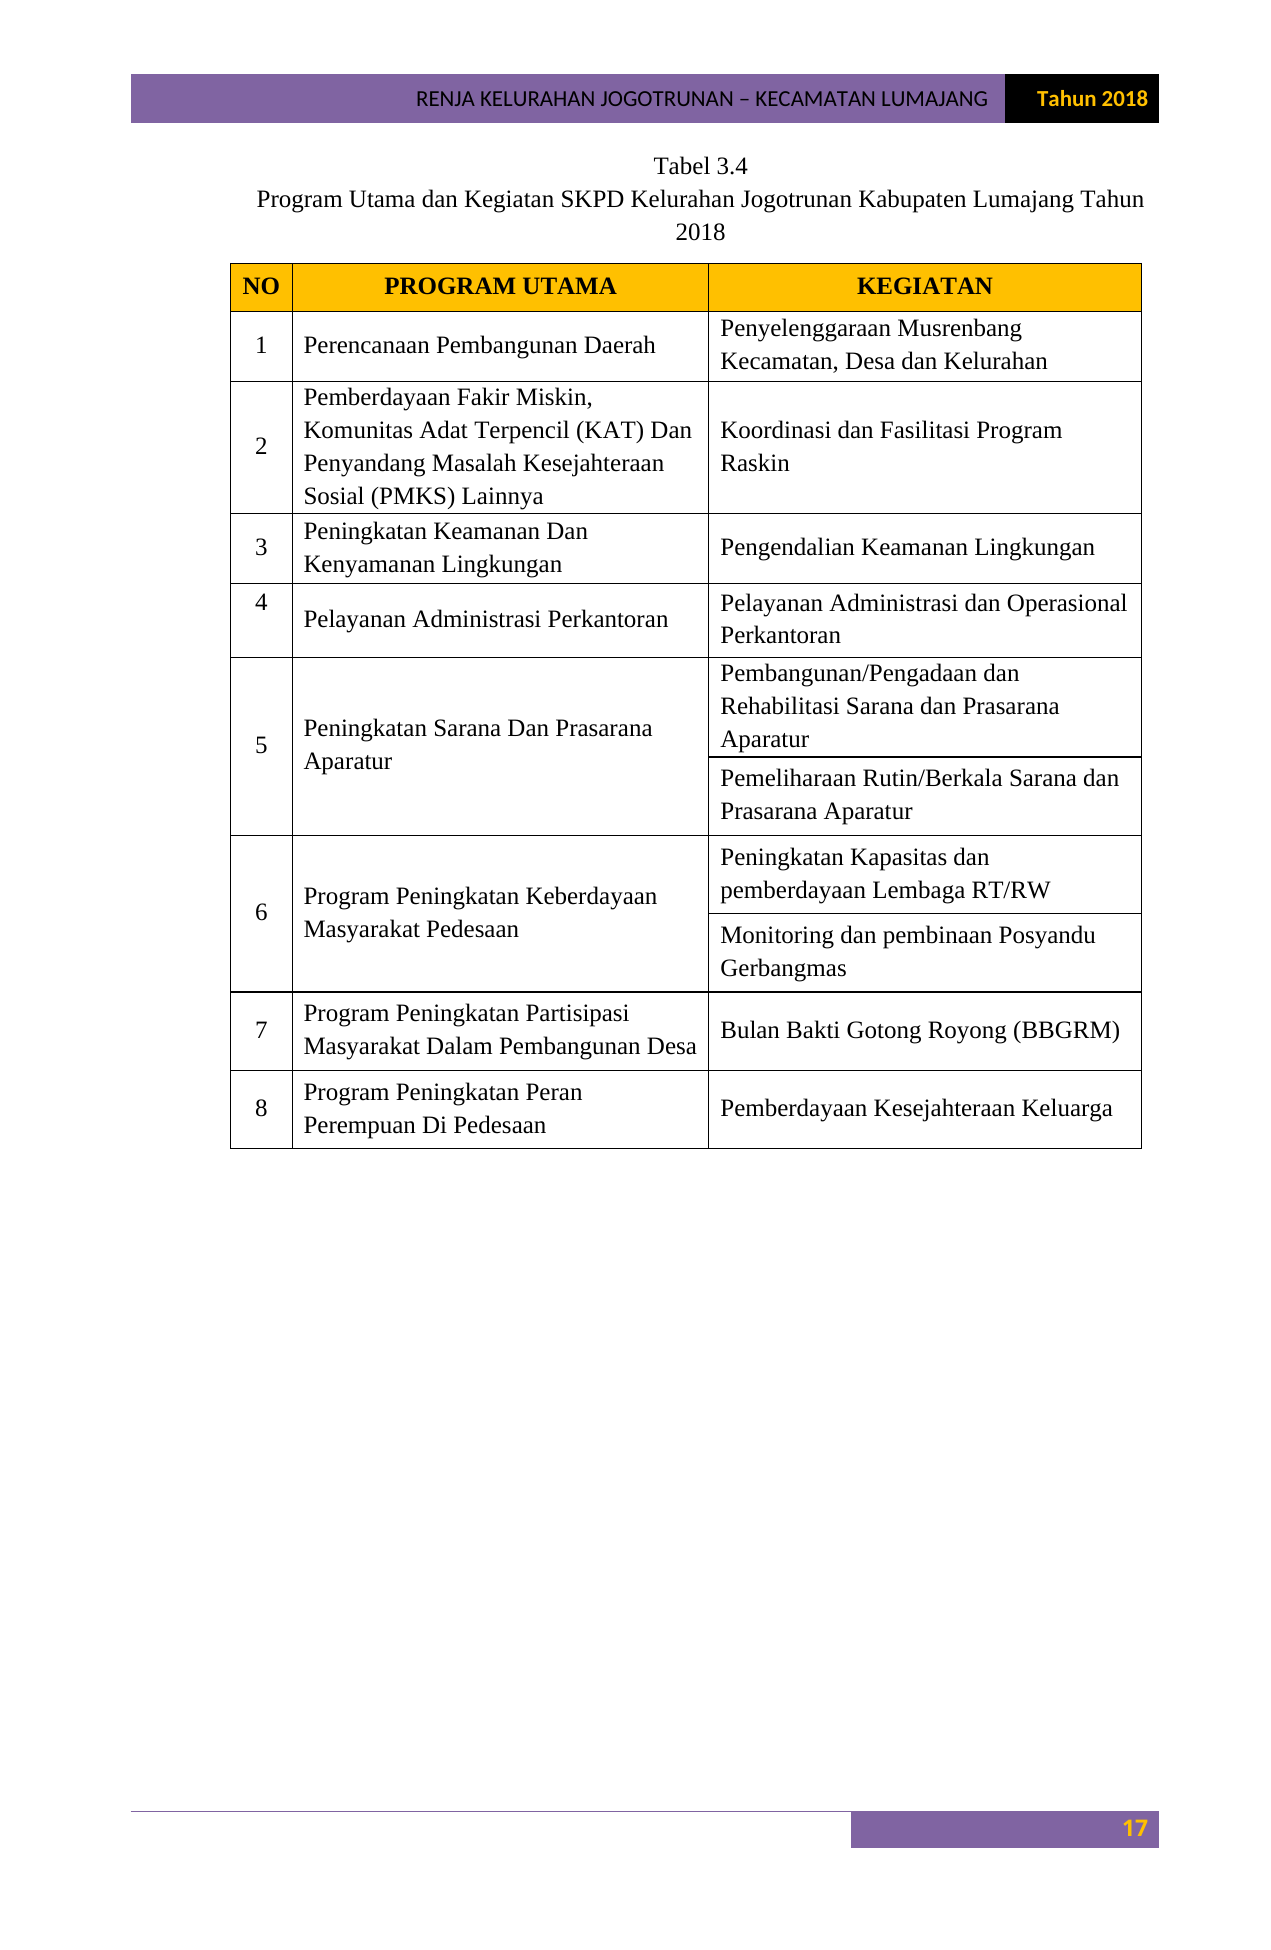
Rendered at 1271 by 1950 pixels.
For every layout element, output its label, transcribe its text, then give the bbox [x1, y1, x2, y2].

list Program Utama dan Kegiatan SKPD Kelurahan Jogotrunan Kabupaten Lumajang Tahun 2018 [230, 184, 1170, 246]
table_cell Peningkatan Sarana Dan Prasarana Aparatur [293, 658, 708, 835]
table_cell 7 [231, 993, 292, 1070]
list Tabel 3.4 [230, 151, 1170, 180]
table_header PROGRAM UTAMA [293, 264, 708, 311]
table_cell 4 [231, 584, 292, 657]
table_cell Pemberdayaan Fakir Miskin, Komunitas Adat Terpencil (KAT) Dan Penyandang Masalah Kesejahteraan Sosial (PMKS) Lainnya [293, 382, 708, 513]
table_cell Pengendalian Keamanan Lingkungan [709, 514, 1141, 583]
table_header KEGIATAN [709, 264, 1141, 311]
table_cell Program Peningkatan Peran Perempuan Di Pedesaan [293, 1071, 708, 1148]
table_cell Penyelenggaraan Musrenbang Kecamatan, Desa dan Kelurahan [709, 312, 1141, 381]
table_cell Bulan Bakti Gotong Royong (BBGRM) [709, 993, 1141, 1070]
table_cell 5 [231, 658, 292, 835]
table_cell Monitoring dan pembinaan Posyandu Gerbangmas [709, 914, 1141, 991]
table_cell Peningkatan Keamanan Dan Kenyamanan Lingkungan [293, 514, 708, 583]
table_cell 1 [231, 312, 292, 381]
table_cell 2 [231, 382, 292, 513]
table_cell Pembangunan/Pengadaan dan Rehabilitasi Sarana dan Prasarana Aparatur [709, 658, 1141, 756]
table_cell Peningkatan Kapasitas dan pemberdayaan Lembaga RT/RW [709, 836, 1141, 913]
table_cell Pemberdayaan Kesejahteraan Keluarga [709, 1071, 1141, 1148]
table_header NO [231, 264, 292, 311]
table_cell Program Peningkatan Keberdayaan Masyarakat Pedesaan [293, 836, 708, 991]
table_cell Pemeliharaan Rutin/Berkala Sarana dan Prasarana Aparatur [709, 758, 1141, 835]
table_cell 3 [231, 514, 292, 583]
table_cell Pelayanan Administrasi dan Operasional Perkantoran [709, 584, 1141, 657]
table_cell Koordinasi dan Fasilitasi Program Raskin [709, 382, 1141, 513]
table_cell Program Peningkatan Partisipasi Masyarakat Dalam Pembangunan Desa [293, 993, 708, 1070]
table_cell Perencanaan Pembangunan Daerah [293, 312, 708, 381]
table_cell 8 [231, 1071, 292, 1148]
table_cell Pelayanan Administrasi Perkantoran [293, 584, 708, 657]
table_cell 6 [231, 836, 292, 991]
